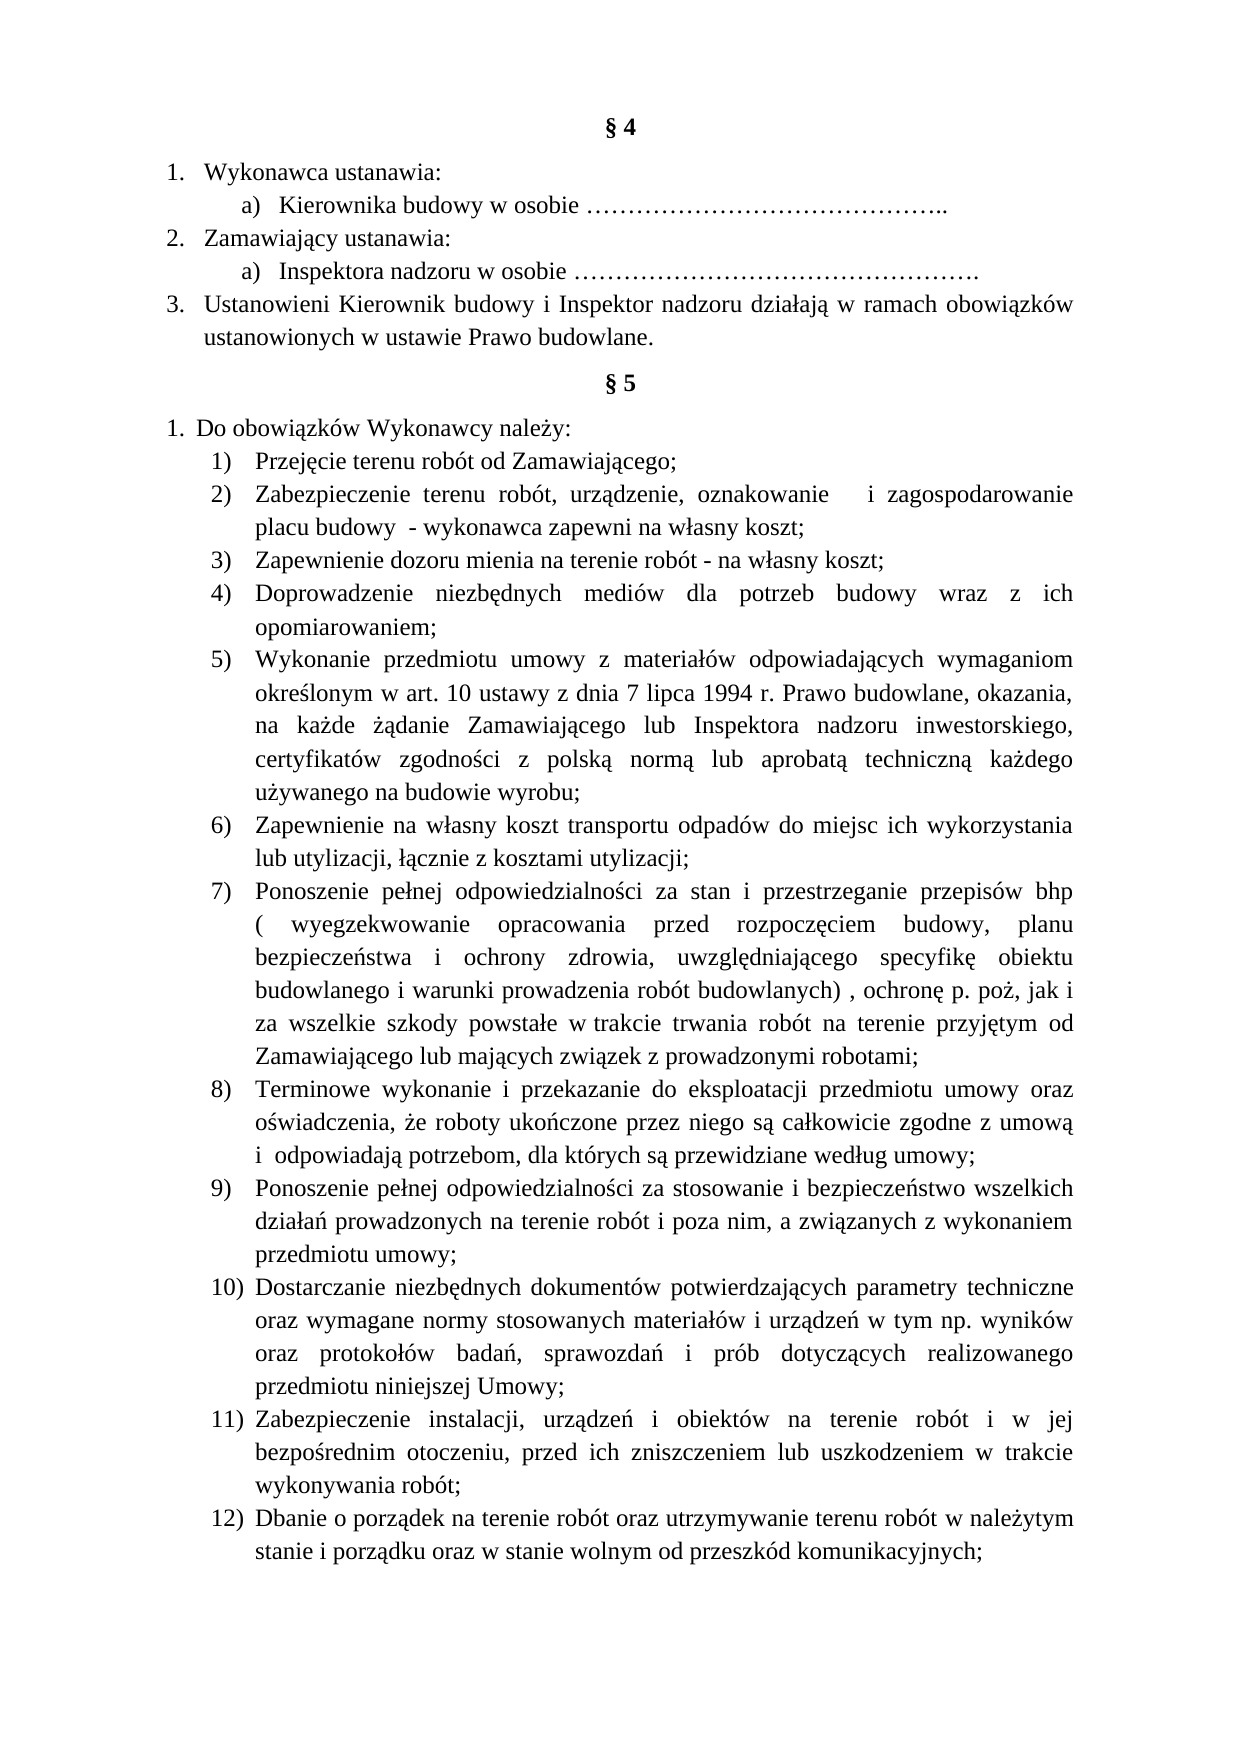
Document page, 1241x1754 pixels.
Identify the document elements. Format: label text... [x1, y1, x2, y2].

list Kierownika budowy w osobie …………………………………….. [241, 190, 1074, 219]
list Wykonawca ustanawia: [166, 157, 1074, 186]
list Terminowe wykonanie i przekazanie do eksploatacji przedmiotu umowy oraz oświadczenia, że roboty ukończone przez niego są całkowicie zgodne z umową i odpowiadają potrzebom, dla których są przewidziane według umowy; [211, 1074, 1074, 1169]
list Zabezpieczenie terenu robót, urządzenie, oznakowanie i zagospodarowanie placu budowy - wykonawca zapewni na własny koszt; [211, 479, 1074, 541]
list Zamawiający ustanawia: [166, 223, 1074, 252]
list Ustanowieni Kierownik budowy i Inspektor nadzoru działają w ramach obowiązków ustanowionych w ustawie Prawo budowlane. [166, 289, 1074, 351]
list Inspektora nadzoru w osobie …………………………………………. [241, 256, 1074, 285]
list Zapewnienie dozoru mienia na terenie robót - na własny koszt; [211, 546, 1074, 574]
text § 5 [166, 368, 1074, 397]
list Do obowiązków Wykonawcy należy: [166, 413, 1074, 442]
text § 4 [166, 112, 1074, 141]
list Zabezpieczenie instalacji, urządzeń i obiektów na terenie robót i w jej bezpośrednim otoczeniu, przed ich zniszczeniem lub uszkodzeniem w trakcie wykonywania robót; [211, 1404, 1074, 1499]
list Dbanie o porządek na terenie robót oraz utrzymywanie terenu robót w należytym stanie i porządku oraz w stanie wolnym od przeszkód komunikacyjnych; [211, 1503, 1074, 1565]
list Zapewnienie na własny koszt transportu odpadów do miejsc ich wykorzystania lub utylizacji, łącznie z kosztami utylizacji; [211, 810, 1074, 871]
list Ponoszenie pełnej odpowiedzialności za stosowanie i bezpieczeństwo wszelkich działań prowadzonych na terenie robót i poza nim, a związanych z wykonaniem przedmiotu umowy; [211, 1173, 1074, 1268]
list Ponoszenie pełnej odpowiedzialności za stan i przestrzeganie przepisów bhp ( wyegzekwowanie opracowania przed rozpoczęciem budowy, planu bezpieczeństwa i ochrony zdrowia, uwzględniającego specyfikę obiektu budowlanego i warunki prowadzenia robót budowlanych) , ochronę p. poż, jak i za wszelkie szkody powstałe w trakcie trwania robót na terenie przyjętym od Zamawiającego lub mających związek z prowadzonymi robotami; [211, 876, 1074, 1069]
list Dostarczanie niezbędnych dokumentów potwierdzających parametry techniczne oraz wymagane normy stosowanych materiałów i urządzeń w tym np. wyników oraz protokołów badań, sprawozdań i prób dotyczących realizowanego przedmiotu niniejszej Umowy; [211, 1272, 1074, 1400]
list Przejęcie terenu robót od Zamawiającego; [211, 446, 1074, 475]
list Wykonanie przedmiotu umowy z materiałów odpowiadających wymaganiom określonym w art. 10 ustawy z dnia 7 lipca 1994 r. Prawo budowlane, okazania, na każde żądanie Zamawiającego lub Inspektora nadzoru inwestorskiego, certyfikatów zgodności z polską normą lub aprobatą techniczną każdego używanego na budowie wyrobu; [211, 644, 1074, 805]
list Doprowadzenie niezbędnych mediów dla potrzeb budowy wraz z ich opomiarowaniem; [211, 578, 1074, 640]
